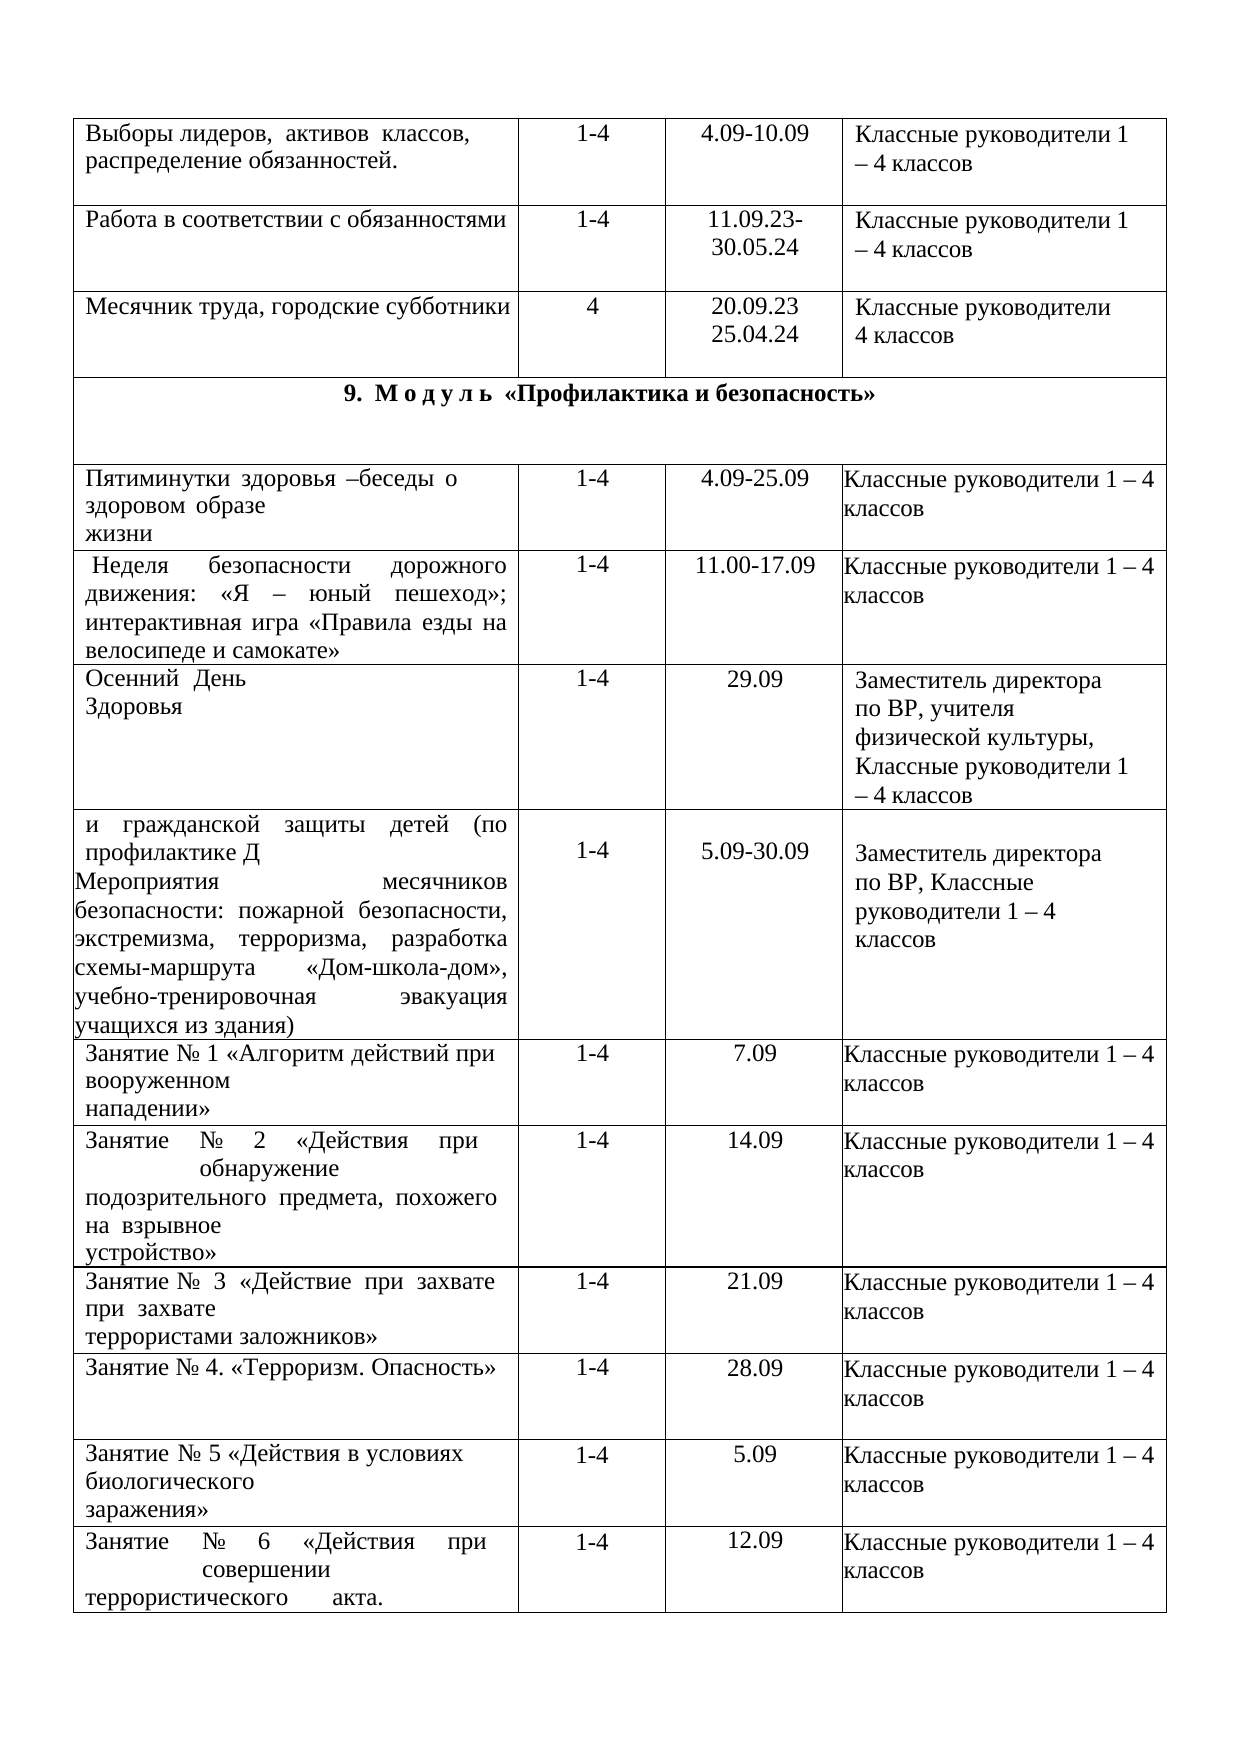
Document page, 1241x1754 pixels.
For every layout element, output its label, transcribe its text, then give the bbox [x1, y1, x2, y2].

table_cell 1-4 [519, 1268, 665, 1353]
table_cell 7.09 [666, 1040, 842, 1125]
table_cell 1-4 [519, 1527, 665, 1612]
table_cell 1-4 [519, 1040, 665, 1125]
table_cell 12.09 [666, 1527, 842, 1612]
table_cell Классные руководители 1 – 4 классов [843, 206, 1166, 291]
table_cell 21.09 [666, 1268, 842, 1353]
table_cell Заместитель директора по ВР, Классные руководители 1 – 4 классов [843, 810, 1166, 1038]
table_cell Выборы лидеров, активов классов, распределение обязанностей. [74, 119, 518, 204]
table_cell 29.09 [666, 665, 842, 808]
table_cell 1-4 [519, 1126, 665, 1266]
table_cell и гражданской защиты детей (по профилактике Д Мероприятия месячников безопасности: пожарной безопасности, экстремизма, терроризма, разработка схемы-маршрута «Дом-школа-дом», учебно-тренировочная эвакуация учащихся из здания) [74, 810, 518, 1038]
table_cell 4.09-10.09 [666, 119, 842, 204]
table_cell 1-4 [519, 1440, 665, 1526]
table_cell Классные руководители 1 – 4 классов [843, 1040, 1166, 1125]
table_cell Неделя безопасности дорожного движения: «Я – юный пешеход»; интерактивная игра «Правила езды на велосипеде и самокате» [74, 551, 518, 664]
table_cell 1-4 [519, 810, 665, 1038]
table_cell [843, 1527, 1166, 1612]
table_cell 28.09 [666, 1354, 842, 1439]
table_cell 4 [519, 292, 665, 377]
table_cell Классные руководители 1 – 4 классов [843, 1354, 1166, 1439]
table_cell Работа в соответствии с обязанностями [74, 206, 518, 291]
table_cell Занятие № 4. «Терроризм. Опасность» [74, 1354, 518, 1439]
table_cell 1-4 [519, 551, 665, 664]
table_cell Классные руководители 1 – 4 классов [843, 1268, 1166, 1353]
table_cell 1-4 [519, 465, 665, 550]
table_cell 20.09.23 25.04.24 [666, 292, 842, 377]
table_cell Классные руководители 4 классов [843, 292, 1166, 377]
table_cell 11.00-17.09 [666, 551, 842, 664]
table_cell 4.09-25.09 [666, 465, 842, 550]
table_cell 14.09 [666, 1126, 842, 1266]
table_cell Осенний День Здоровья [74, 665, 518, 808]
table_cell Пятиминутки здоровья –беседы о здоровом образе жизни [74, 465, 518, 550]
table_cell Заместитель директора по ВР, учителя физической культуры, Классные руководители 1 – 4 классов [843, 665, 1166, 808]
table_cell Месячник труда, городские субботники [74, 292, 518, 377]
table_cell 1-4 [519, 1354, 665, 1439]
table_cell 5.09-30.09 [666, 810, 842, 1038]
table_cell 1-4 [519, 206, 665, 291]
table_cell Классные руководители 1 – 4 классов [843, 119, 1166, 204]
table_cell 1-4 [519, 119, 665, 204]
table_cell Занятие № 5 «Действия в условиях биологического заражения» [74, 1440, 518, 1526]
table_cell Классные руководители 1 – 4 классов [843, 1440, 1166, 1526]
table_cell Классные руководители 1 – 4 классов [843, 465, 1166, 550]
table_cell Занятие № 1 «Алгоритм действий при вооруженном нападении» [74, 1040, 518, 1125]
table_cell Занятие № 3 «Действие при захвате при захвате террористами заложников» [74, 1268, 518, 1353]
table_cell Занятие № 2 «Действия при обнаружение подозрительного предмета, похожего на взрывное устройство» [74, 1126, 518, 1266]
table_cell 9. Модуль «Профилактика и безопасность» [74, 378, 1166, 463]
table_cell Классные руководители 1 – 4 классов [843, 1126, 1166, 1266]
table_cell 1-4 [519, 665, 665, 808]
table_cell 5.09 [666, 1440, 842, 1526]
table_cell 11.09.23-30.05.24 [666, 206, 842, 291]
table_cell Классные руководители 1 – 4 классов [843, 551, 1166, 664]
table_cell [74, 1527, 518, 1612]
